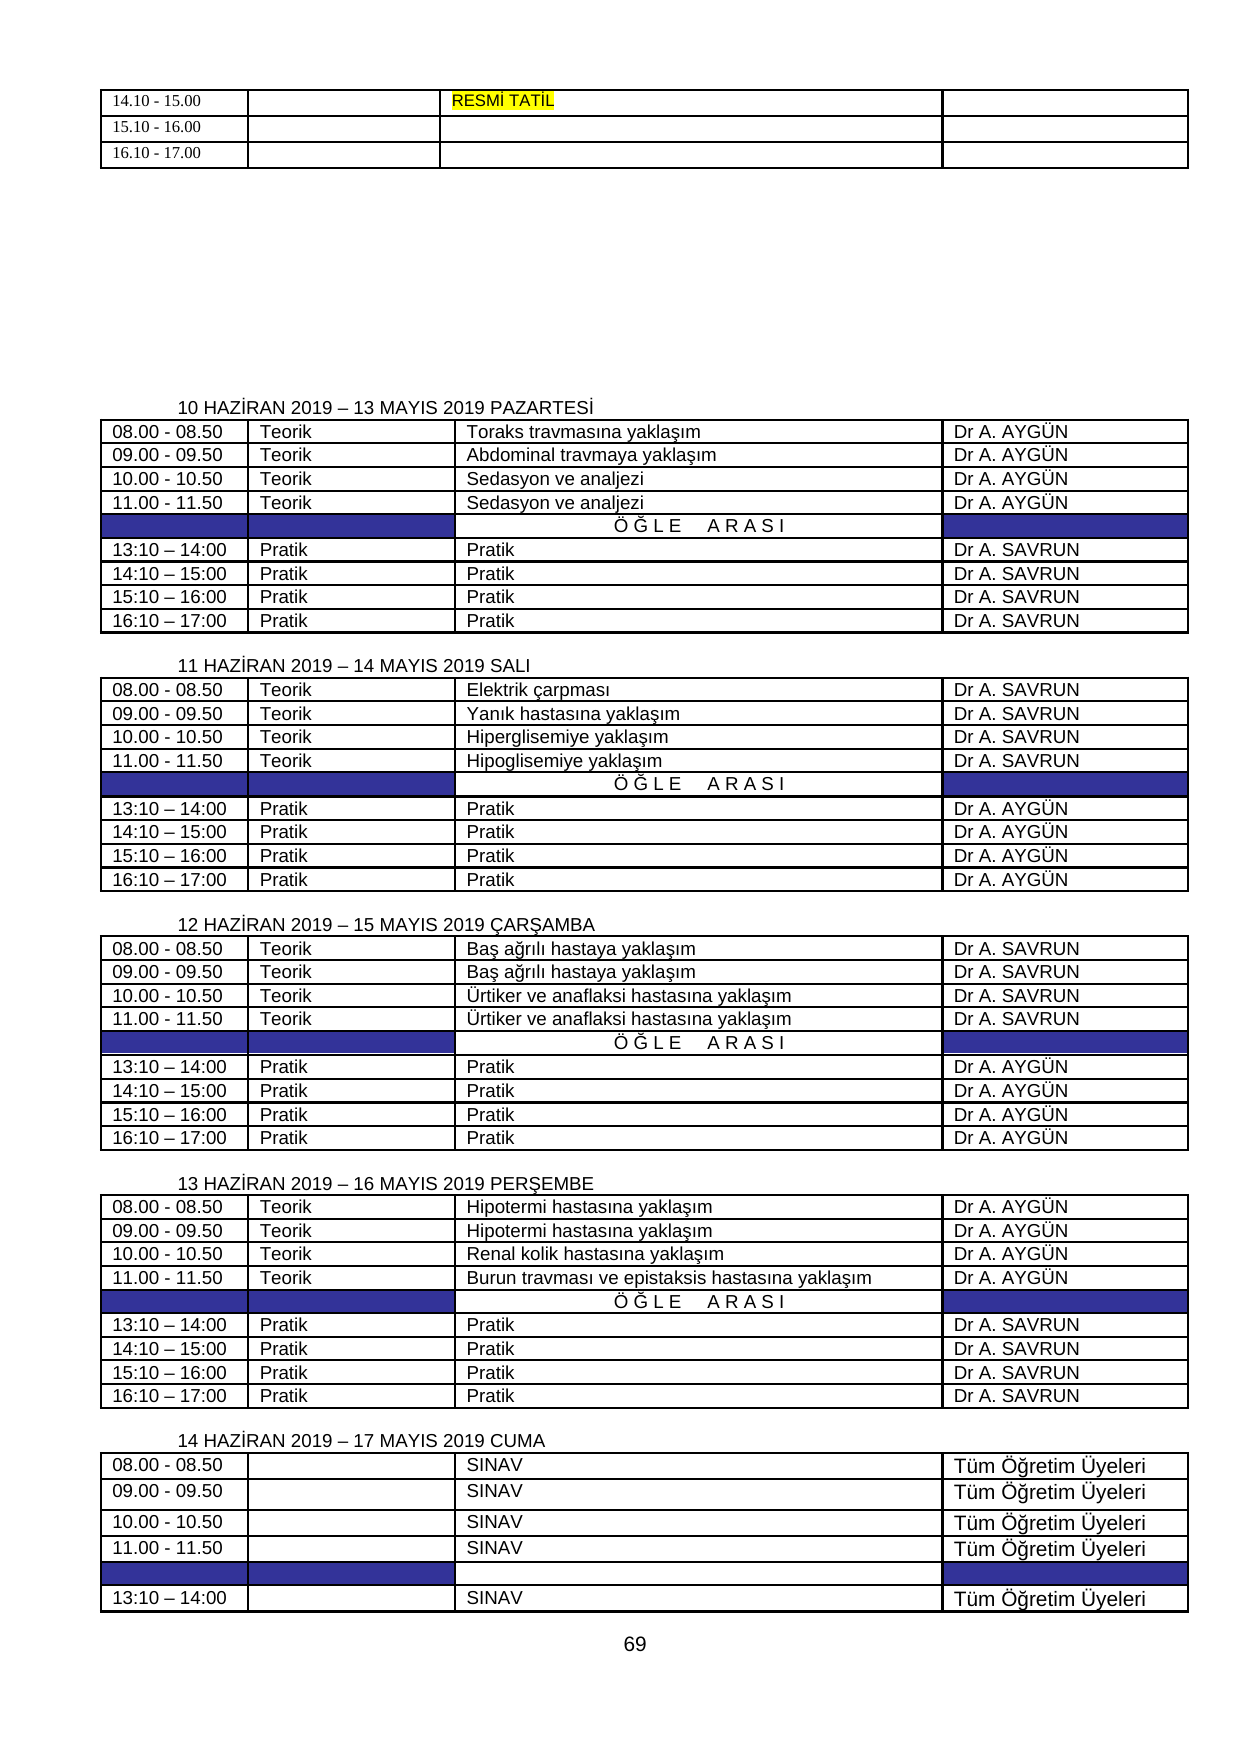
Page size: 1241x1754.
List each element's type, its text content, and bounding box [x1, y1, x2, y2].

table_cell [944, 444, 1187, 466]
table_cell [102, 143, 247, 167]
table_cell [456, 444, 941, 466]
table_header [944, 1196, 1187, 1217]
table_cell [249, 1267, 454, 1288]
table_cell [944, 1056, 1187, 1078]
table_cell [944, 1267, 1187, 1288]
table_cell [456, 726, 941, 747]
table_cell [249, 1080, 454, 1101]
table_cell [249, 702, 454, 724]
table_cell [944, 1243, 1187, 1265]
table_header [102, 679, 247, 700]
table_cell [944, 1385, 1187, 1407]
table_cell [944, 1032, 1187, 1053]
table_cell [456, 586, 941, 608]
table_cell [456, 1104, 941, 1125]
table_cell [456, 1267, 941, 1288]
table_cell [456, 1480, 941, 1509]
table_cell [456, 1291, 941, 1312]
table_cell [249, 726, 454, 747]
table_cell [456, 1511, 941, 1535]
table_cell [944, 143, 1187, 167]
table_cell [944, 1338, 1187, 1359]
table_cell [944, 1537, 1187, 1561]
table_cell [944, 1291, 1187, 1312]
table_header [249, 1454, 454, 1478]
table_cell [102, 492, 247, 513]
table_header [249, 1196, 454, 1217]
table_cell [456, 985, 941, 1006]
text 13 HAZİRAN 2019 – 16 MAYIS 2019 PERŞEMBE [177, 1172, 1092, 1194]
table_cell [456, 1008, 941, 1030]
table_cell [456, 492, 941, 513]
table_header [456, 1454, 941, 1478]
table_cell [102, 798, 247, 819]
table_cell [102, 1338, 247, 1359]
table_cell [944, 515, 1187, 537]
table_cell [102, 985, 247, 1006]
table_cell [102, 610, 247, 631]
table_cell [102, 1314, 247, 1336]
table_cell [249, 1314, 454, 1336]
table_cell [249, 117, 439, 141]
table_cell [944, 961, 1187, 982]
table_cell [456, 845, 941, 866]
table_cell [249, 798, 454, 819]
text 11 HAZİRAN 2019 – 14 MAYIS 2019 SALI [177, 655, 1092, 677]
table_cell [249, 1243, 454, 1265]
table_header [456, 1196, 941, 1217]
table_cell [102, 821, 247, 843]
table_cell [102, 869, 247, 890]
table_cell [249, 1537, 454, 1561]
text 14 HAZİRAN 2019 – 17 MAYIS 2019 CUMA [177, 1430, 1092, 1452]
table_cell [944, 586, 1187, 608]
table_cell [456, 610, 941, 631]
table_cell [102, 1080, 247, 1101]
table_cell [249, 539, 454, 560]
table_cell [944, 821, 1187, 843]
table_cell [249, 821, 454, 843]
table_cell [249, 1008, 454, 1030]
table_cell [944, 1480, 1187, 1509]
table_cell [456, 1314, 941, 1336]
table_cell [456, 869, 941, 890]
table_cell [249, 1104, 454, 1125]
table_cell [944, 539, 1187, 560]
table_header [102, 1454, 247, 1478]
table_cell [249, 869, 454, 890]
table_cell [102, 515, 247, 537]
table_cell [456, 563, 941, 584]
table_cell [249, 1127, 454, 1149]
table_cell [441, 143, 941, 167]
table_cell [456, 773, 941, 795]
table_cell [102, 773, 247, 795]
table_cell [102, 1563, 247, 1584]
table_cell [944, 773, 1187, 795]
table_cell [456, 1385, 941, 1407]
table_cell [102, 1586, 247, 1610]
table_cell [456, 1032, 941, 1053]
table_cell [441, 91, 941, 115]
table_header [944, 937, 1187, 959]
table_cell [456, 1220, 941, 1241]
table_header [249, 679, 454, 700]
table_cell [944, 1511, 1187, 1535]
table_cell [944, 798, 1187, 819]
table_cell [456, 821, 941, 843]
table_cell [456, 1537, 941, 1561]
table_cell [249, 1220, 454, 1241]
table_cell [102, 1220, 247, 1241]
text 12 HAZİRAN 2019 – 15 MAYIS 2019 ÇARŞAMBA [177, 914, 1092, 935]
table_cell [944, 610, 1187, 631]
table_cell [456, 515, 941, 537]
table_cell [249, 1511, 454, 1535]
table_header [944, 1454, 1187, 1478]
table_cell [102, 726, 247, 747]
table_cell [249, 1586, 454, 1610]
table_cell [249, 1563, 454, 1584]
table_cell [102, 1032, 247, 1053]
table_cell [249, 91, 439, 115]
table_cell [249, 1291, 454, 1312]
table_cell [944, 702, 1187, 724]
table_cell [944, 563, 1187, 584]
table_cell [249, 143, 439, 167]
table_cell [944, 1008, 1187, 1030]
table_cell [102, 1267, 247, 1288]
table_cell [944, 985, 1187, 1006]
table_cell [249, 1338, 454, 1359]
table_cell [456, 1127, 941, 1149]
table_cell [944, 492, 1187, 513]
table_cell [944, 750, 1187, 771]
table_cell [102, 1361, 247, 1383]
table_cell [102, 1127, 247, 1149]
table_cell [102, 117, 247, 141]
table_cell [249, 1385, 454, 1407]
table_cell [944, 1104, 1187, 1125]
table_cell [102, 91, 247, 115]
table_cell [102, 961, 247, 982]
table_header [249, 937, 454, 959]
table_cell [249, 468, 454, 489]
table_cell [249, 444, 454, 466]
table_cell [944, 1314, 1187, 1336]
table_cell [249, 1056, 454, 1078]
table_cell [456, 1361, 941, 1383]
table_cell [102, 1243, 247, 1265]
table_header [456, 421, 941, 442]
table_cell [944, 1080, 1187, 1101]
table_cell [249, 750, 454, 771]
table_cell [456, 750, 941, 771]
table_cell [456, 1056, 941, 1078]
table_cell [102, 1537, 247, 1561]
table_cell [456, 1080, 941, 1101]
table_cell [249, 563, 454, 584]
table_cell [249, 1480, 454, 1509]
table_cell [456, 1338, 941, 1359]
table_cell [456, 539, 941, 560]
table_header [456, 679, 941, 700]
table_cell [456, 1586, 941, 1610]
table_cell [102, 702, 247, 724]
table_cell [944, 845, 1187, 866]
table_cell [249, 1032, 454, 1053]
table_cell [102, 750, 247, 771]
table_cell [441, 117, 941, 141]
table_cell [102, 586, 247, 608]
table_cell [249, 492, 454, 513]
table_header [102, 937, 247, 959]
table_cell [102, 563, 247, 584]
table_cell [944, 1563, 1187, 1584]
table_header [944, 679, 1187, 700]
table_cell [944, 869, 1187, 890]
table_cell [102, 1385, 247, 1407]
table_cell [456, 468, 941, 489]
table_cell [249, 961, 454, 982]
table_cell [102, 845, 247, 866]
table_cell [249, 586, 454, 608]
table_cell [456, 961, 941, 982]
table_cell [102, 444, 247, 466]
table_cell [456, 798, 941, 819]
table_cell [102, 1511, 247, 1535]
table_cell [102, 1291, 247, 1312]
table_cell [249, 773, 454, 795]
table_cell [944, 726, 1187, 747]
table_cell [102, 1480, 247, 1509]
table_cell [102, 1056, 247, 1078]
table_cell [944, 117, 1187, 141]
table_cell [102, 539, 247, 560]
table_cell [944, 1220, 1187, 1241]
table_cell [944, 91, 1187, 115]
text 10 HAZİRAN 2019 – 13 MAYIS 2019 PAZARTESİ [177, 397, 1092, 418]
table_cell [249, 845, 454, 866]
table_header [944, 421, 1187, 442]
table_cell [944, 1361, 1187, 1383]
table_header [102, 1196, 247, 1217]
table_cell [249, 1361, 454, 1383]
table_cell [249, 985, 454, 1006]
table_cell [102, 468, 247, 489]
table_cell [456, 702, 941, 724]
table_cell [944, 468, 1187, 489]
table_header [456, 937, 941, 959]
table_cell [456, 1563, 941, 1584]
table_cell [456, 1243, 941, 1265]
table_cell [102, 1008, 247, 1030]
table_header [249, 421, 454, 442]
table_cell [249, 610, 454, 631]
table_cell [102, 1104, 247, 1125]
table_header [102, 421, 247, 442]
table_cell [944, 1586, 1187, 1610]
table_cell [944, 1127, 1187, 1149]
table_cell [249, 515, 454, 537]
